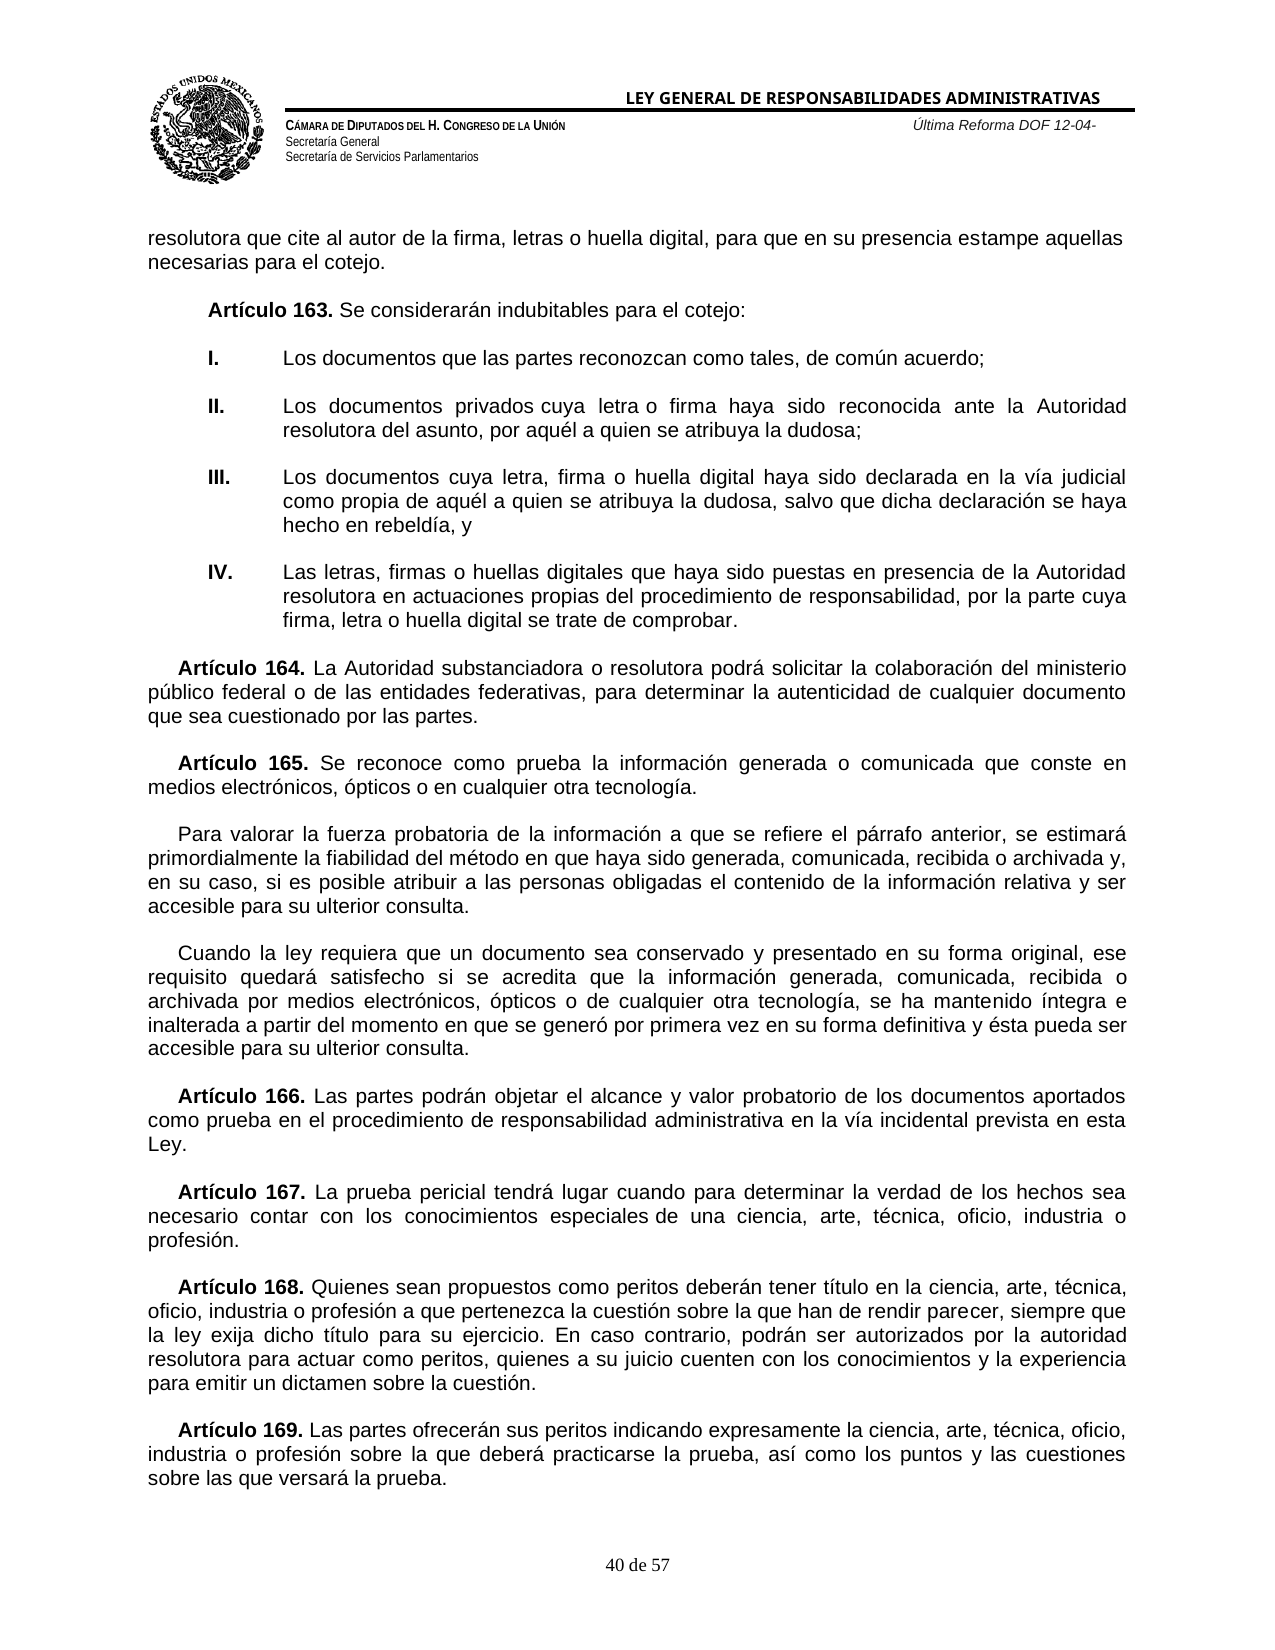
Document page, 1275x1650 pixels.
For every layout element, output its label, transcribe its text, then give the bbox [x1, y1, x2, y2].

text Artículo 164. La Autoridad substanciadora o resolutora podrá solicitar la colaboración del ministerio público federal o de las entidades federativas, para determinar la autenticidad de cualquier documento que sea cuestionado por las partes. [148, 656, 1127, 728]
text Artículo 163. Se considerarán indubitables para el cotejo: [178, 298, 1148, 322]
picture [147, 73, 265, 185]
text Para valorar la fuerza probatoria de la información a que se refiere el párrafo anterior, se estimará primordialmente la fiabilidad del método en que haya sido generada, comunicada, recibida o archivada y, en su caso, si es posible atribuir a las personas obligadas el contenido de la información relativa y ser accesible para su ulterior consulta. [148, 823, 1127, 917]
text Artículo 166. Las partes podrán objetar el alcance y valor probatorio de los documentos aportados como prueba en el procedimiento de responsabilidad administrativa en la vía incidental prevista en esta Ley. [148, 1084, 1126, 1156]
text Artículo 168. Quienes sean propuestos como peritos deberán tener título en la ciencia, arte, técnica, oficio, industria o profesión a que pertenezca la cuestión sobre la que han de rendir parecer, siempre que la ley exija dicho título para su ejercicio. En caso contrario, podrán ser autorizados por la autoridad resolutora para actuar como peritos, quienes a su juicio cuenten con los conocimientos y la experiencia para emitir un dictamen sobre la cuestión. [148, 1275, 1127, 1395]
list Los documentos cuya letra, firma o huella digital haya sido declarada en la vía judicial como propia de aquél a quien se atribuya la dudosa, salvo que dicha declaración se haya hecho en rebeldía, y [208, 464, 1126, 536]
text Artículo 167. La prueba pericial tendrá lugar cuando para determinar la verdad de los hechos sea necesario contar con los conocimientos especiales de una ciencia, arte, técnica, oficio, industria o profesión. [148, 1179, 1127, 1251]
list Las letras, firmas o huellas digitales que haya sido puestas en presencia de la Autoridad resolutora en actuaciones propias del procedimiento de responsabilidad, por la parte cuya firma, letra o huella digital se trate de comprobar. [208, 560, 1127, 632]
text Cuando la ley requiera que un documento sea conservado y presentado en su forma original, ese requisito quedará satisfecho si se acredita que la información generada, comunicada, recibida o archivada por medios electrónicos, ópticos o de cualquier otra tecnología, se ha mantenido íntegra e inalterada a partir del momento en que se generó por primera vez en su forma definitiva y ésta pueda ser accesible para su ulterior consulta. [148, 942, 1127, 1060]
text resolutora que cite al autor de la firma, letras o huella digital, para que en su presencia estampe aquellas necesarias para el cotejo. [148, 226, 1141, 274]
list Los documentos que las partes reconozcan como tales, de común acuerdo; [208, 345, 1148, 369]
text Artículo 165. Se reconoce como prueba la información generada o comunicada que conste en medios electrónicos, ópticos o en cualquier otra tecnología. [148, 751, 1126, 799]
text Artículo 169. Las partes ofrecerán sus peritos indicando expresamente la ciencia, arte, técnica, oficio, industria o profesión sobre la que deberá practicarse la prueba, así como los puntos y las cuestiones sobre las que versará la prueba. [148, 1418, 1126, 1490]
list Los documentos privados cuya letra o firma haya sido reconocida ante la Autoridad resolutora del asunto, por aquél a quien se atribuya la dudosa; [208, 393, 1127, 441]
